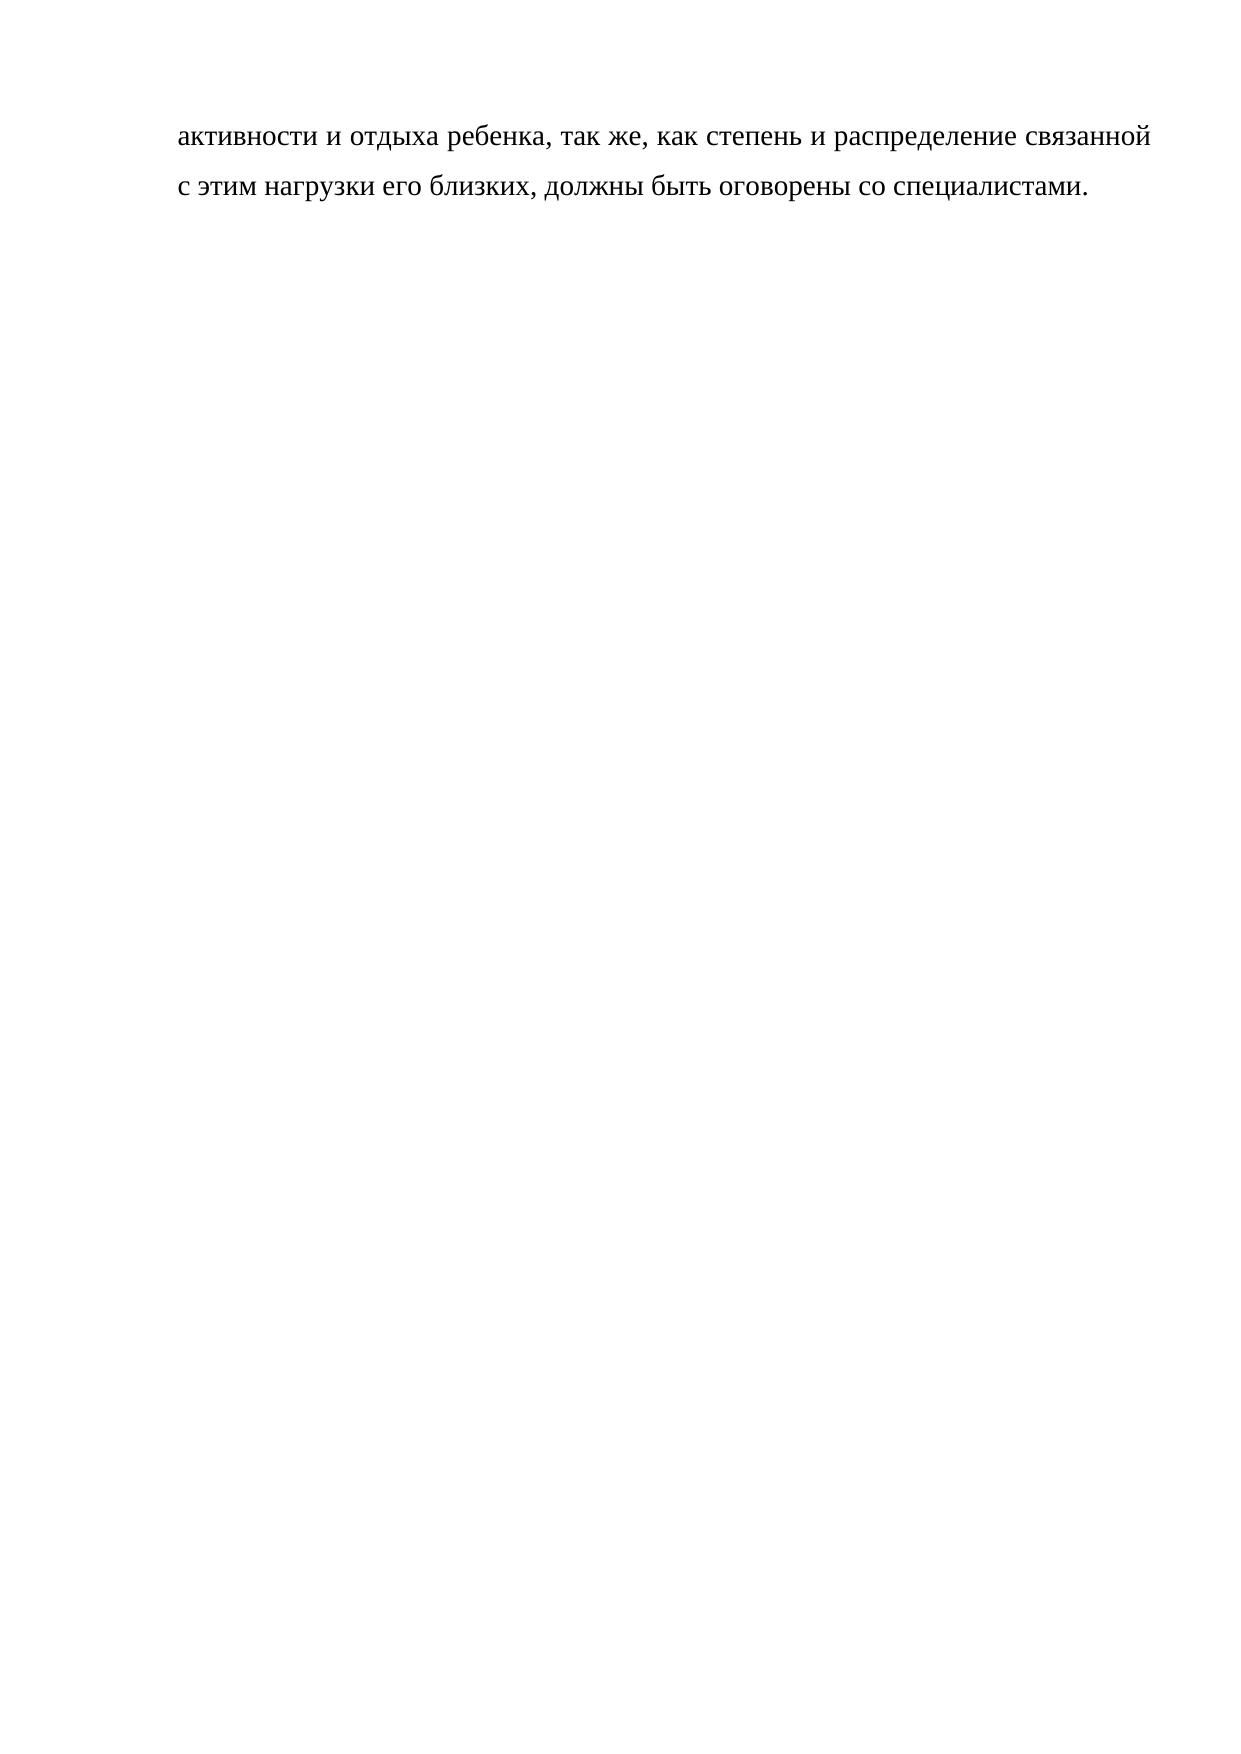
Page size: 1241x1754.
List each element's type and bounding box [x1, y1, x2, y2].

text [177, 118, 1152, 202]
